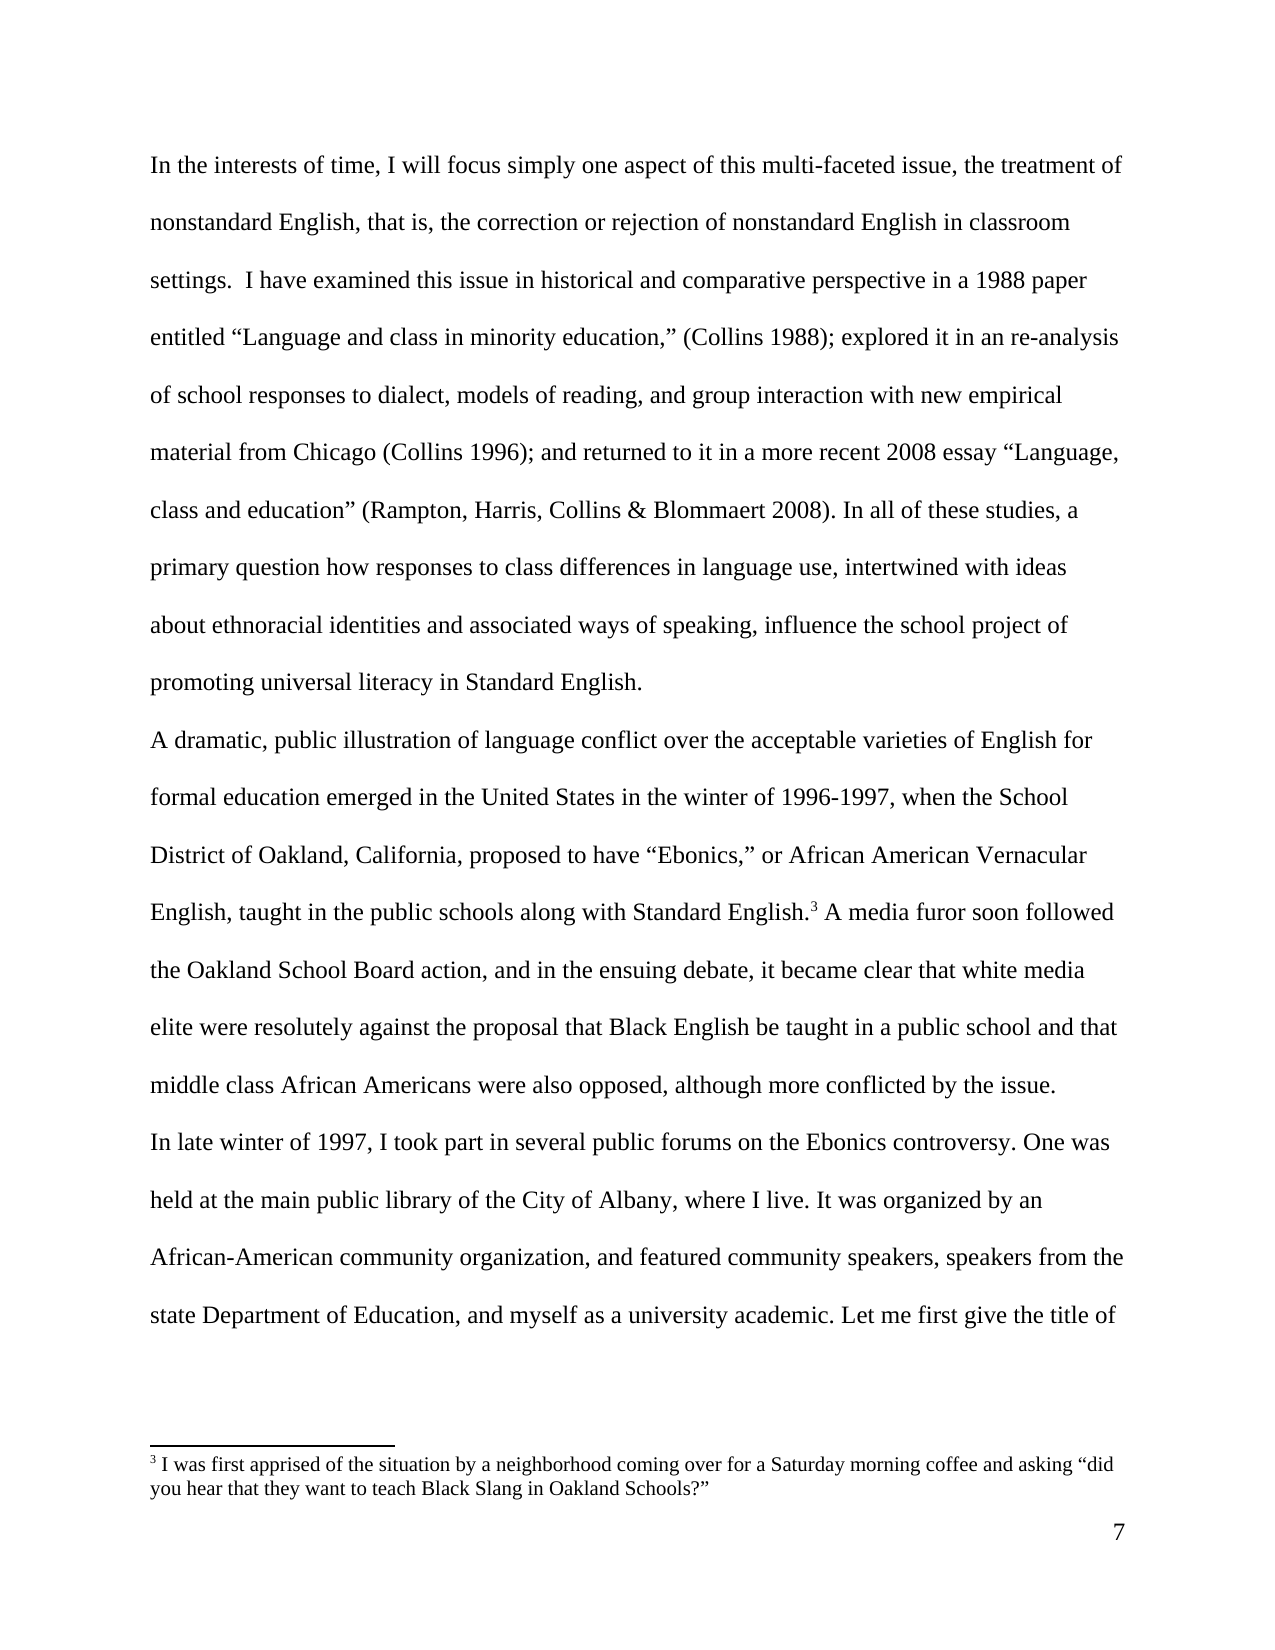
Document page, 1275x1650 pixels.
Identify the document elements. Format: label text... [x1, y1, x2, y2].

text A dramatic, public illustration of language conflict over the acceptable varieties of English for formal education emerged in the United States in the winter of 1996-1997, when the School District of Oakland, California, proposed to have “Ebonics,” or African American Vernacular English, taught in the public schools along with Standard English. A media furor soon followed the Oakland School Board action, and in the ensuing debate, it became clear that white media elite were resolutely against the proposal that Black English be taught in a public school and that middle class African Americans were also opposed, although more conflicted by the issue. [150, 725, 1125, 1099]
text In the interests of time, I will focus simply one aspect of this multi-faceted issue, the treatment of nonstandard English, that is, the correction or rejection of nonstandard English in classroom settings. I have examined this issue in historical and comparative perspective in a 1988 paper entitled “Language and class in minority education,” (Collins 1988); explored it in an re-analysis of school responses to dialect, models of reading, and group interaction with new empirical material from Chicago (Collins 1996); and returned to it in a more recent 2008 essay “Language, class and education” (Rampton, Harris, Collins & Blommaert 2008). In all of these studies, a primary question how responses to class differences in language use, intertwined with ideas about ethnoracial identities and associated ways of speaking, influence the school project of promoting universal literacy in Standard English. [150, 150, 1125, 696]
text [150, 1127, 1125, 1329]
